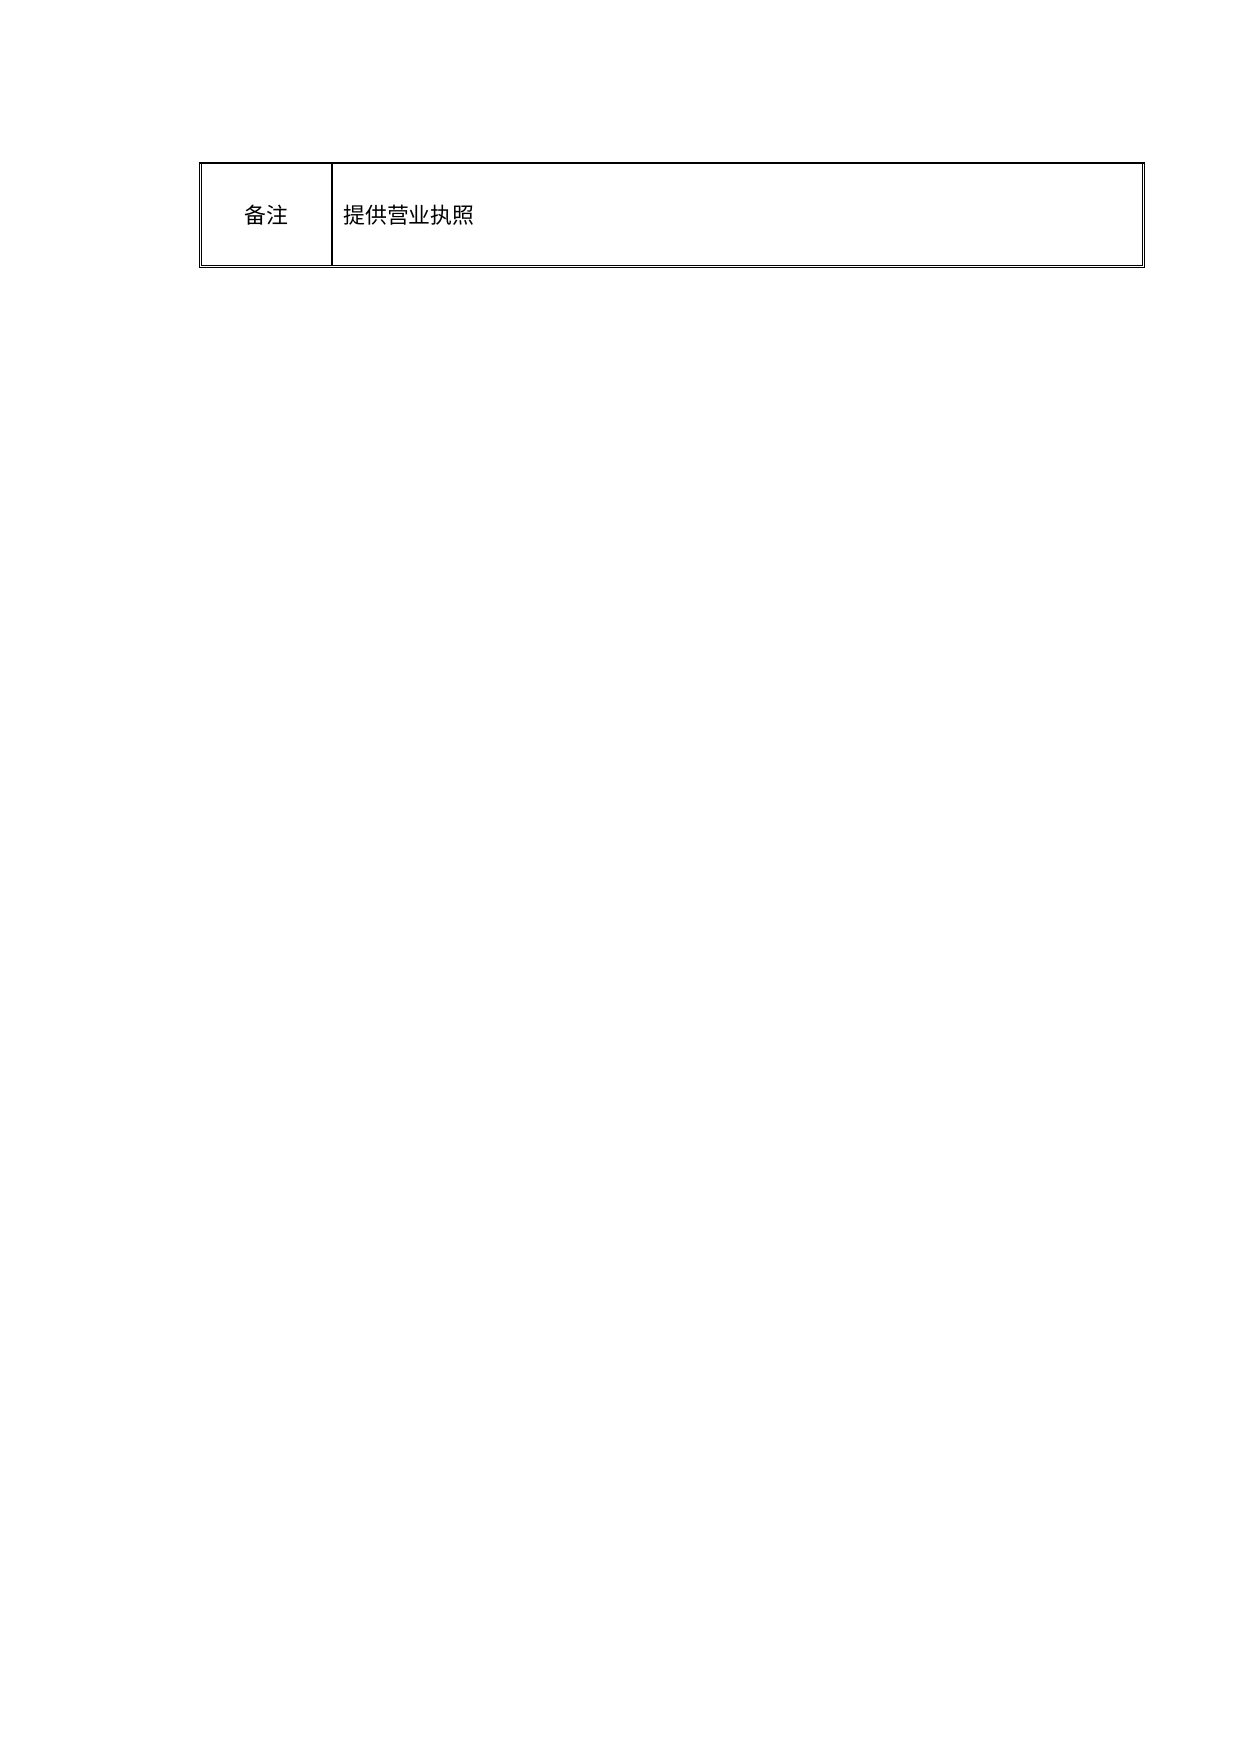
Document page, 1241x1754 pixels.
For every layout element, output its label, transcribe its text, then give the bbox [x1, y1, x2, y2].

table_cell 备注 [202, 164, 331, 265]
table_cell 提供营业执照 [333, 164, 1142, 265]
